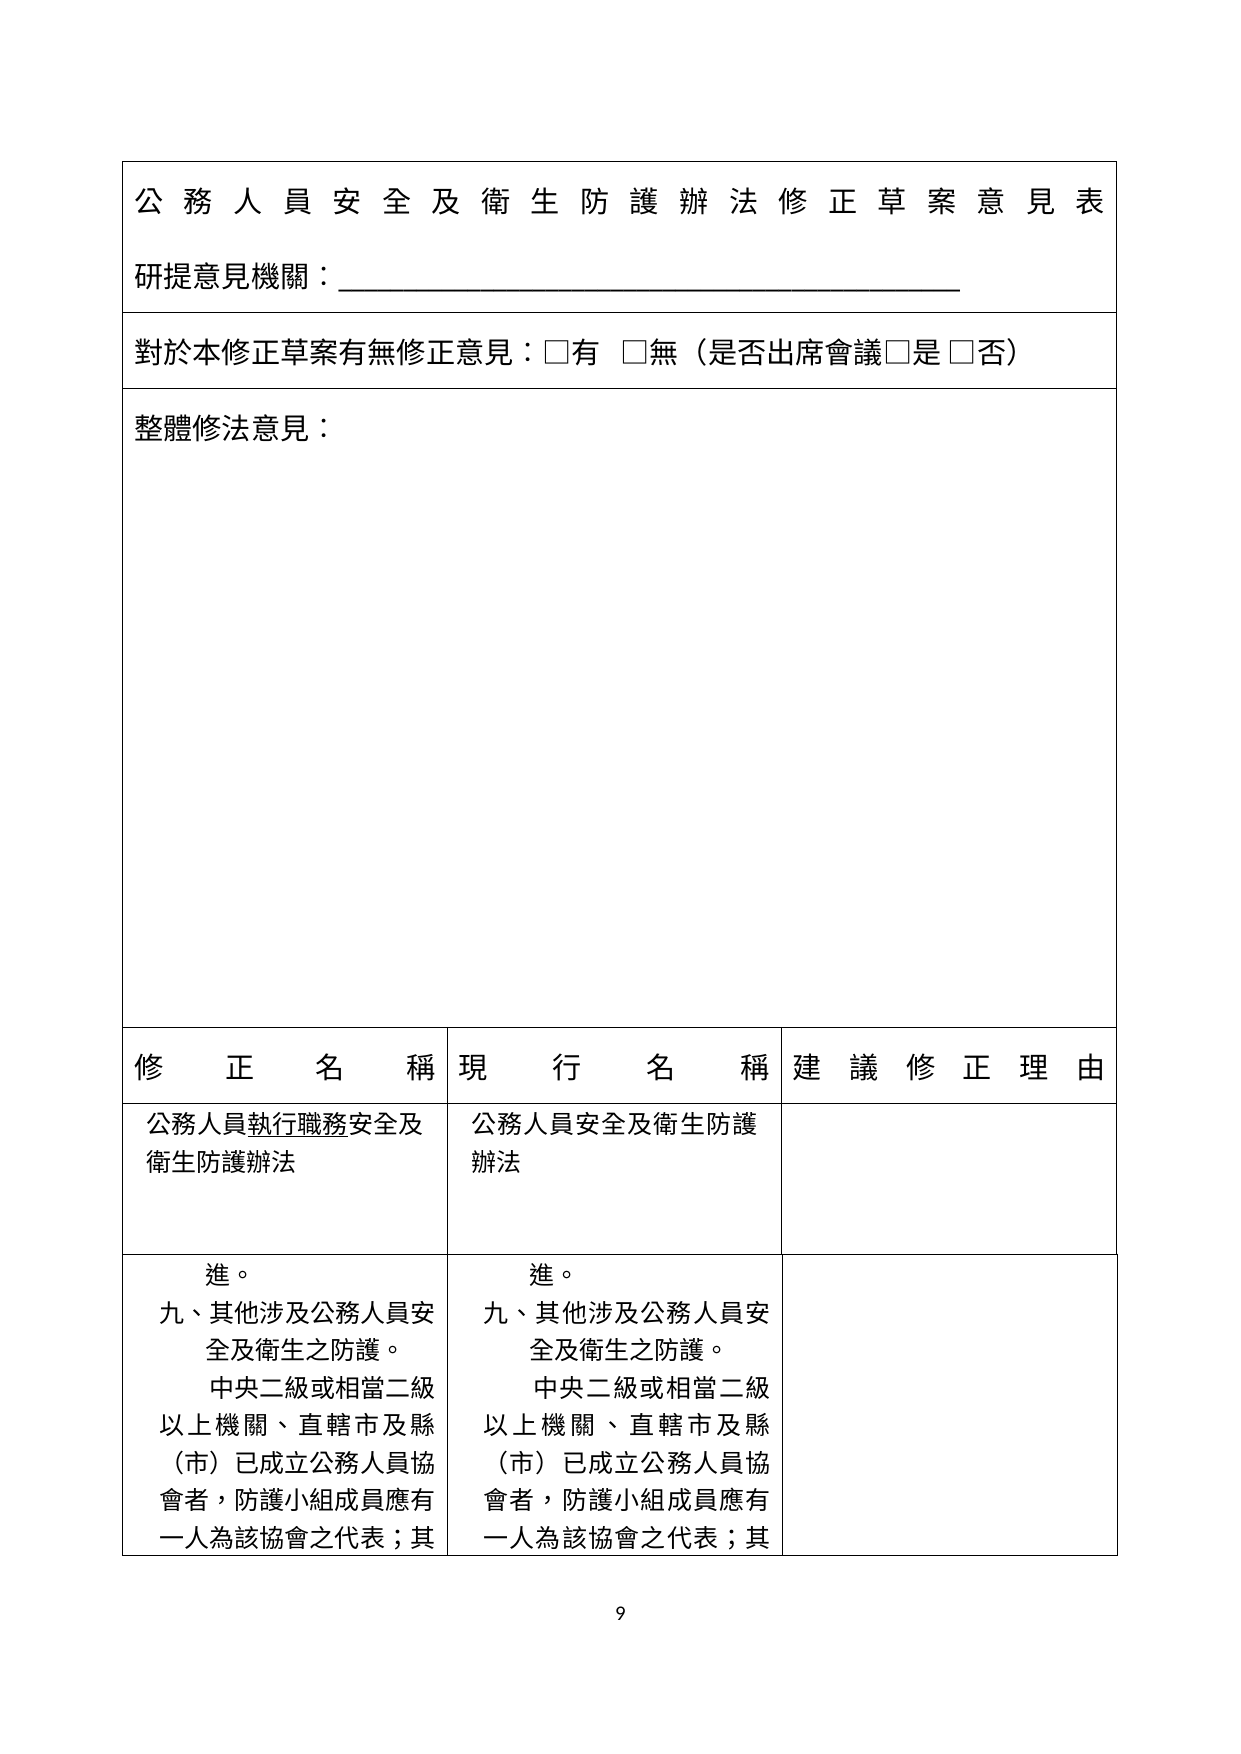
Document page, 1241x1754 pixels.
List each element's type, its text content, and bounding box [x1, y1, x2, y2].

table_cell 整體修法意見︰ [123, 389, 1116, 1027]
table_cell 現行名稱 [448, 1028, 781, 1103]
table_cell 第四條 各機關應指定適當人員，並得聘請相關專家學者，組成安全及衛生防護小組（以下簡稱防護小組），負責下列事項︰ 一、規劃並督導安全及衛生防護。 二、督導辦理辦公場所建築、設施及設備之維護及檢修。 三、檢視各項安全及衛生防護措施，並作成年度書面報告，公布周知。 四、督導健康管理之宣導及實施。 五、督導安全及衛生防護訓練及宣導。 六、督導本機關人員遭受騷擾、恐嚇及威脅等情事之處理。 七、督導本機關人員遭受生命、身體及健康危害等情事之處理。 八、督導侵害事故發生原因之調查及檢討改進。 九、其他涉及公務人員安全及衛生之防護。 中央二級或相當二級以上機關、直轄市及縣（市）已成立公務人員協會者，防護小組成員應有一人為該協會之代表；其代表之指定應經該協會推薦具會員身分者三人，由機關首長圈選之。 [448, 1255, 782, 1555]
table_cell 建議修正理由 [782, 1028, 1116, 1103]
table_cell 第三條 各機關應指定適當人員，並得聘請相關專家學者，組成安全及衛生防護小組（以下簡稱防護小組），負責下列事項︰ 一、規劃並督導安全及衛生防護。 二、督導辦理辦公場所建築、設施及設備之維護及檢修。 三、檢視各項安全及衛生防護措施，並作成年度書面報告，公布周知。 四、督導健康管理之宣導及實施。 五、督導安全及衛生防護訓練及宣導。 六、督導本機關人員遭受騷擾、恐嚇及威脅等情事之處理。 七、督導本機關人員遭受生命、身體及健康危害等情事之處理。 八、督導侵害事故發生原因之調查及檢討改進。 九、其他涉及公務人員安全及衛生之防護。 中央二級或相當二級以上機關、直轄市及縣（市）已成立公務人員協會者，防護小組成員應有一人為該協會之代表；其代表之指定應經該協會推薦具會員身分者三人，由機關首長圈選之。 [123, 1255, 447, 1555]
table_cell 修正名稱 [123, 1028, 447, 1103]
table_header 公務人員安全及衛生防護辦法修正草案意見表 研提意見機關︰________________________________________________ [123, 162, 1116, 312]
table_cell 對於本修正草案有無修正意見︰□有 □無（是否出席會議□是 □否） [123, 313, 1116, 388]
table_cell 公務人員安全及衛生防護辦法 [448, 1104, 781, 1254]
table_cell 公務人員執行職務安全及衛生防護辦法 [123, 1104, 447, 1254]
table_cell [782, 1104, 1116, 1254]
table_cell [783, 1255, 1117, 1555]
